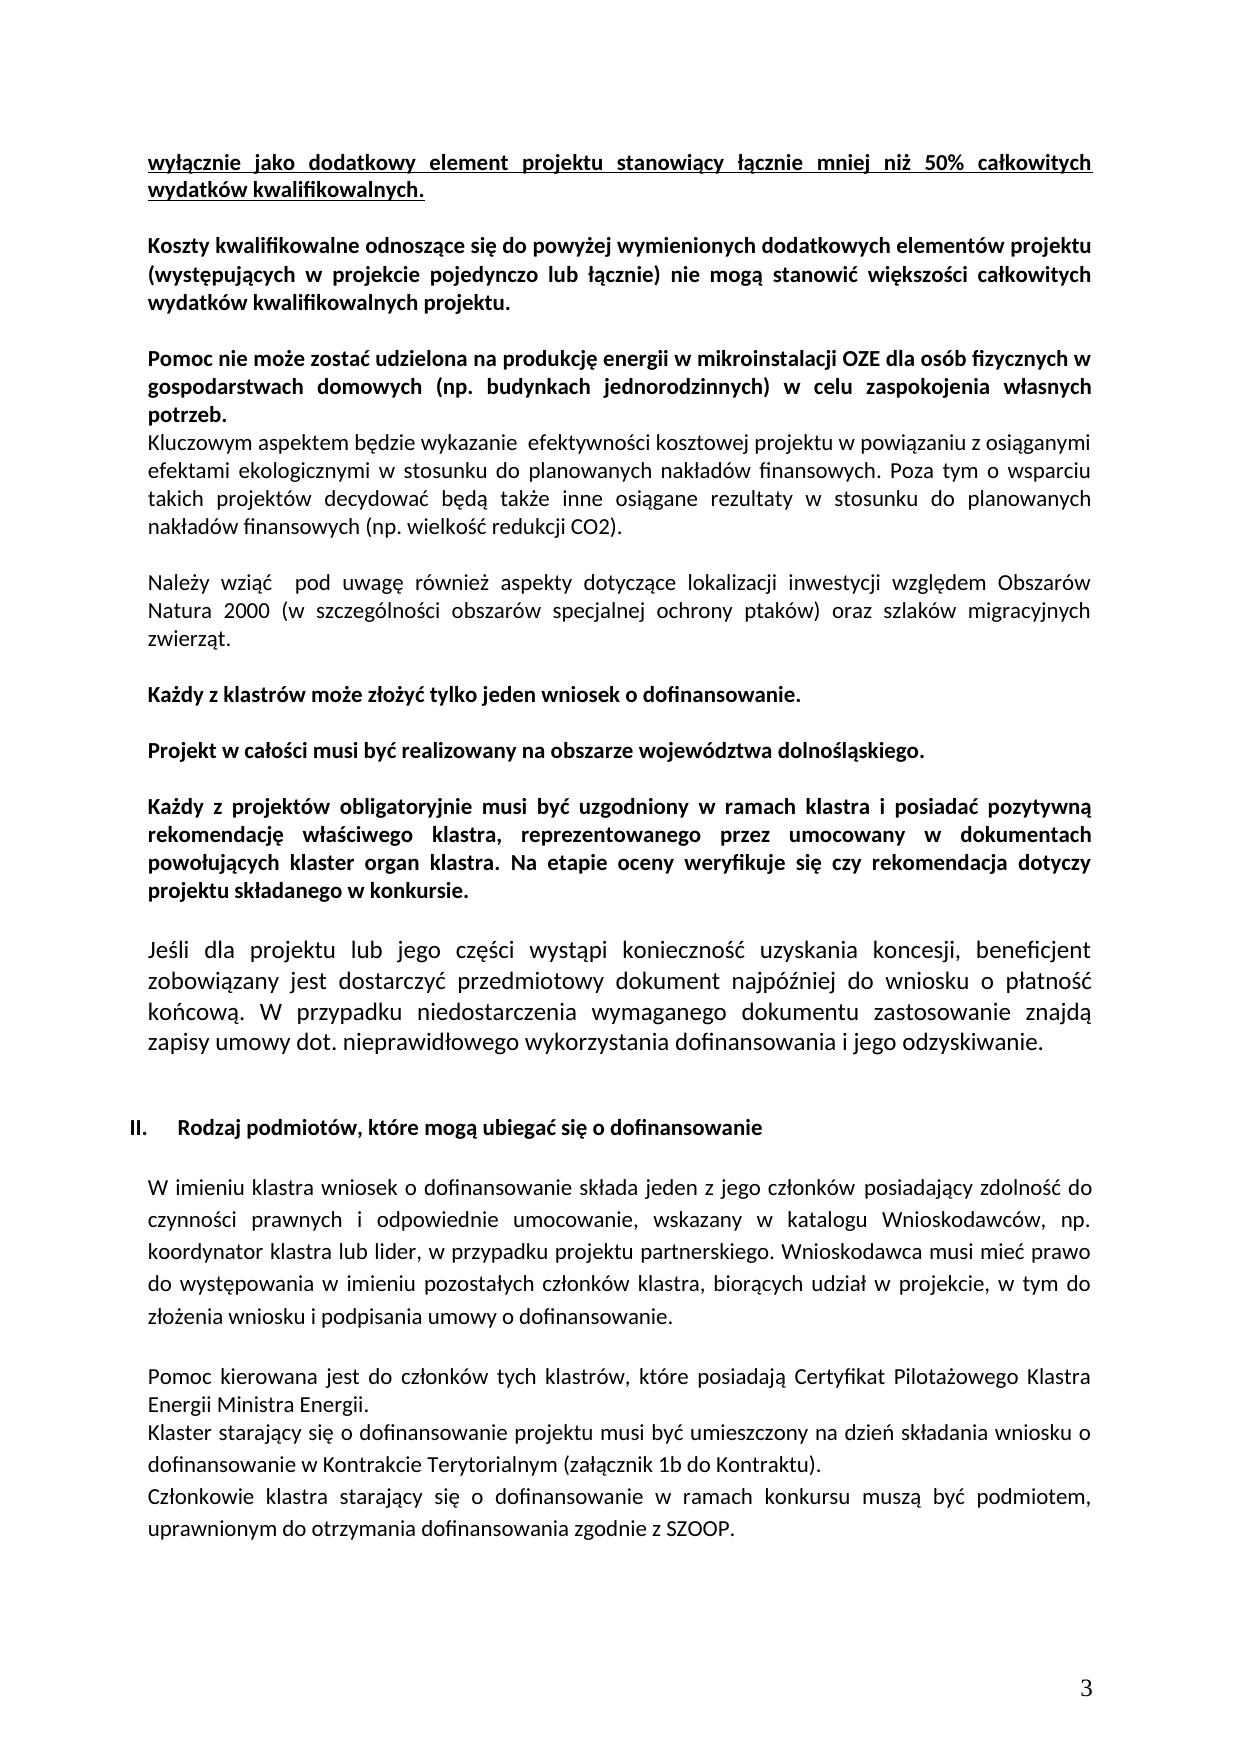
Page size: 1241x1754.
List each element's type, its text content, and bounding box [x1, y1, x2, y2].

list Klaster starający się o dofinansowanie projektu musi być umieszczony na dzień składania wniosku o dofinansowanie w Kontrakcie Terytorialnym (załącznik 1b do Kontraktu). [148, 1418, 1093, 1478]
list Członkowie klastra starający się o dofinansowanie w ramach konkursu muszą być podmiotem, uprawnionym do otrzymania dofinansowania zgodnie z SZOOP. [148, 1482, 1093, 1543]
text Jeśli dla projektu lub jego części wystąpi konieczność uzyskania koncesji, beneficjent zobowiązany jest dostarczyć przedmiotowy dokument najpóźniej do wniosku o płatność końcową. W przypadku niedostarczenia wymaganego dokumentu zastosowanie znajdą zapisy umowy dot. nieprawidłowego wykorzystania dofinansowania i jego odzyskiwanie. [148, 935, 1093, 1057]
text Każdy z projektów obligatoryjnie musi być uzgodniony w ramach klastra i posiadać pozytywną rekomendację właściwego klastra, reprezentowanego przez umocowany w dokumentach powołujących klaster organ klastra. Na etapie oceny weryfikuje się czy rekomendacja dotyczy projektu składanego w konkursie. [148, 792, 1093, 904]
text Koszty kwalifikowalne odnoszące się do powyżej wymienionych dodatkowych elementów projektu (występujących w projekcie pojedynczo lub łącznie) nie mogą stanowić większości całkowitych wydatków kwalifikowalnych projektu. [148, 232, 1093, 316]
list Pomoc kierowana jest do członków tych klastrów, które posiadają Certyfikat Pilotażowego Klastra Energii Ministra Energii. [148, 1362, 1093, 1418]
text Każdy z klastrów może złożyć tylko jeden wniosek o dofinansowanie. [148, 680, 1093, 708]
text Kluczowym aspektem będzie wykazanie efektywności kosztowej projektu w powiązaniu z osiąganymi efektami ekologicznymi w stosunku do planowanych nakładów finansowych. Poza tym o wsparciu takich projektów decydować będą także inne osiągane rezultaty w stosunku do planowanych nakładów finansowych (np. wielkość redukcji CO2). [148, 428, 1093, 540]
list Rodzaj podmiotów, które mogą ubiegać się o dofinansowanie [148, 1113, 1093, 1141]
text Należy wziąć pod uwagę również aspekty dotyczące lokalizacji inwestycji względem Obszarów Natura 2000 (w szczególności obszarów specjalnej ochrony ptaków) oraz szlaków migracyjnych zwierząt. [148, 568, 1093, 652]
list W imieniu klastra wniosek o dofinansowanie składa jeden z jego członków posiadający zdolność do czynności prawnych i odpowiednie umocowanie, wskazany w katalogu Wnioskodawców, np. koordynator klastra lub lider, w przypadku projektu partnerskiego. Wnioskodawca musi mieć prawo do występowania w imieniu pozostałych członków klastra, biorących udział w projekcie, w tym do złożenia wniosku i podpisania umowy o dofinansowanie. [148, 1173, 1093, 1330]
text Pomoc nie może zostać udzielona na produkcję energii w mikroinstalacji OZE dla osób fizycznych w gospodarstwach domowych (np. budynkach jednorodzinnych) w celu zaspokojenia własnych potrzeb. [148, 344, 1093, 428]
text wyłącznie jako dodatkowy element projektu stanowiący łącznie mniej niż 50% całkowitych wydatków kwalifikowalnych. [148, 173, 1093, 204]
text wyłącznie jako dodatkowy element projektu stanowiący łącznie mniej niż 50% całkowitych wydatków kwalifikowalnych. [148, 148, 1093, 172]
text Projekt w całości musi być realizowany na obszarze województwa dolnośląskiego. [148, 736, 1093, 764]
